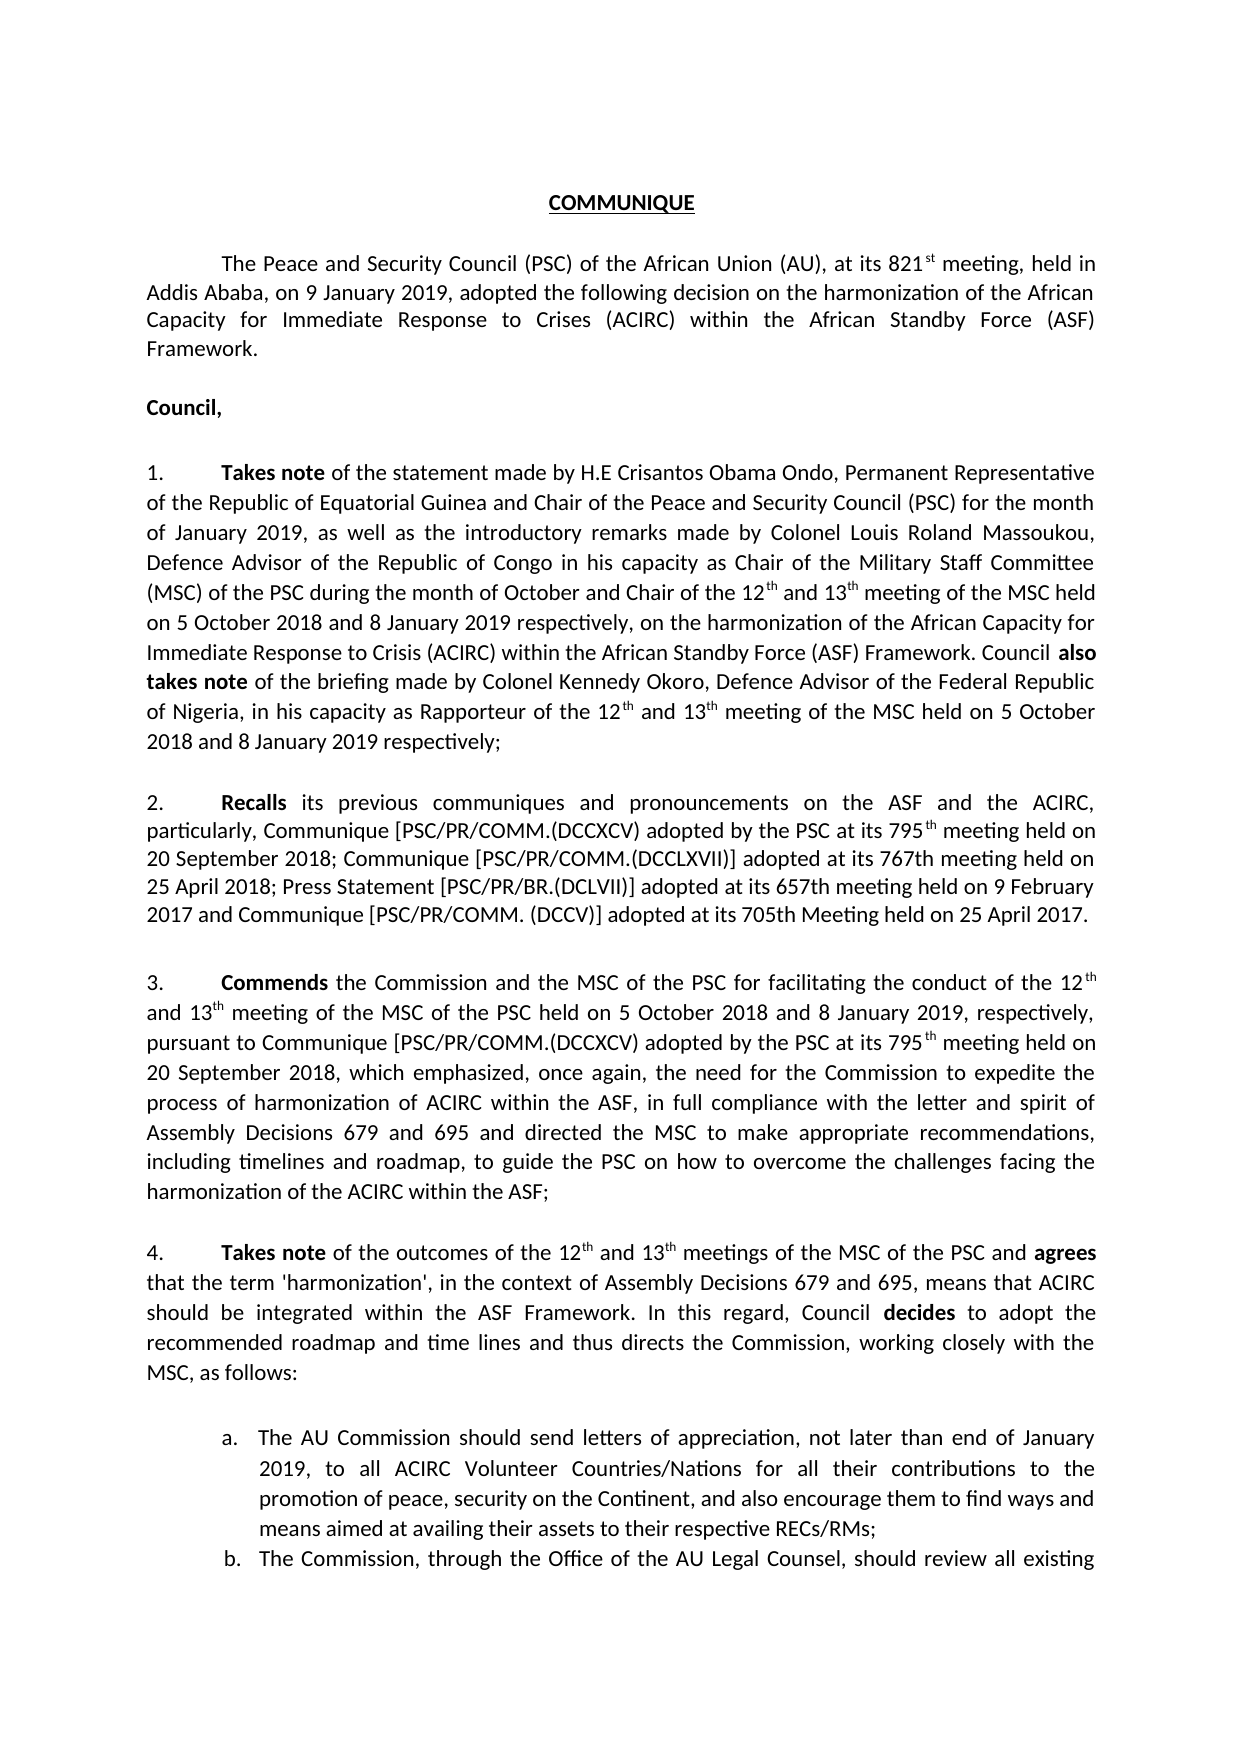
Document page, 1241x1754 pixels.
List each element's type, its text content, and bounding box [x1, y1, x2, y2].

list Commends the Commission and the MSC of the PSC for facilitating the conduct of the 12th and 13th meeting of the MSC of the PSC held on 5 October 2018 and 8 January 2019, respectively, pursuant to Communique [PSC/PR/COMM.(DCCXCV) adopted by the PSC at its 795th meeting held on 20 September 2018, which emphasized, once again, the need for the Commission to expedite the process of harmonization of ACIRC within the ASF, in full compliance with the letter and spirit of Assembly Decisions 679 and 695 and directed the MSC to make appropriate recommendations, including timelines and roadmap, to guide the PSC on how to overcome the challenges facing the harmonization of the ACIRC within the ASF; [146, 968, 1096, 1205]
subtitle Council, [146, 393, 1096, 421]
text The Peace and Security Council (PSC) of the African Union (AU), at its 821st meeting, held in Addis Ababa, on 9 January 2019, adopted the following decision on the harmonization of the African Capacity for Immediate Response to Crises (ACIRC) within the African Standby Force (ASF) Framework. [146, 249, 1096, 362]
list Takes note of the statement made by H.E Crisantos Obama Ondo, Permanent Representative of the Republic of Equatorial Guinea and Chair of the Peace and Security Council (PSC) for the month of January 2019, as well as the introductory remarks made by Colonel Louis Roland Massoukou, Defence Advisor of the Republic of Congo in his capacity as Chair of the Military Staff Committee (MSC) of the PSC during the month of October and Chair of the 12th and 13th meeting of the MSC held on 5 October 2018 and 8 January 2019 respectively, on the harmonization of the African Capacity for Immediate Response to Crisis (ACIRC) within the African Standby Force (ASF) Framework. Council also takes note of the briefing made by Colonel Kennedy Okoro, Defence Advisor of the Federal Republic of Nigeria, in his capacity as Rapporteur of the 12th and 13th meeting of the MSC held on 5 October 2018 and 8 January 2019 respectively; [146, 458, 1096, 755]
list Recalls its previous communiques and pronouncements on the ASF and the ACIRC, particularly, Communique [PSC/PR/COMM.(DCCXCV) adopted by the PSC at its 795th meeting held on 20 September 2018; Communique [PSC/PR/COMM.(DCCLXVII)] adopted at its 767th meeting held on 25 April 2018; Press Statement [PSC/PR/BR.(DCLVII)] adopted at its 657th meeting held on 9 February 2017 and Communique [PSC/PR/COMM. (DCCV)] adopted at its 705th Meeting held on 25 April 2017. [146, 788, 1096, 928]
subtitle COMMUNIQUE [146, 188, 1096, 216]
list Takes note of the outcomes of the 12th and 13th meetings of the MSC of the PSC and agrees that the term 'harmonization', in the context of Assembly Decisions 679 and 695, means that ACIRC should be integrated within the ASF Framework. In this regard, Council decides to adopt the recommended roadmap and time lines and thus directs the Commission, working closely with the MSC, as follows: [146, 1238, 1096, 1386]
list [223, 1544, 1096, 1572]
list The AU Commission should send letters of appreciation, not later than end of January 2019, to all ACIRC Volunteer Countries/Nations for all their contributions to the promotion of peace, security on the Continent, and also encourage them to find ways and means aimed at availing their assets to their respective RECs/RMs; [221, 1423, 1096, 1542]
